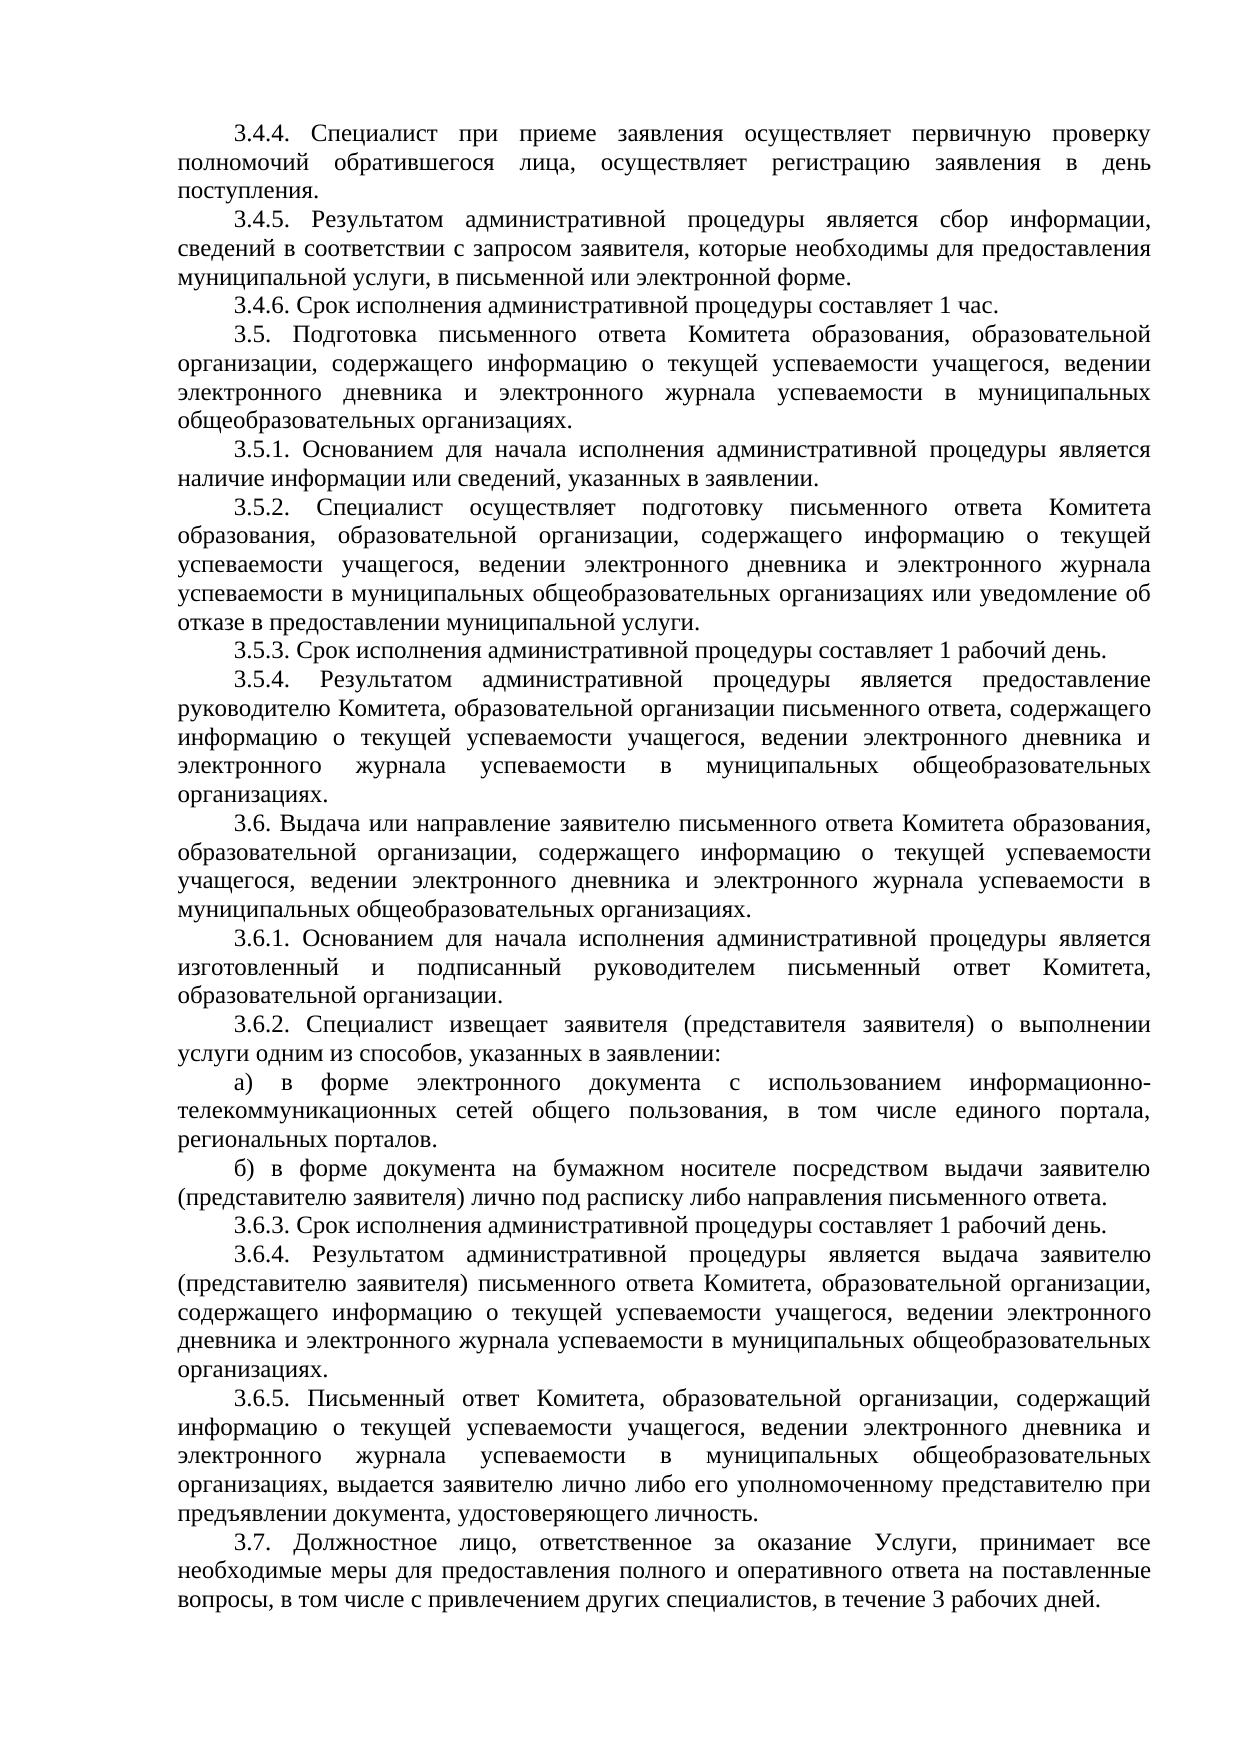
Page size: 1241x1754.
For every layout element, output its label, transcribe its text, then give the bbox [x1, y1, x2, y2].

text 3.6.4. Результатом административной процедуры является выдача заявителю (представителю заявителя) письменного ответа Комитета, образовательной организации, содержащего информацию о текущей успеваемости учащегося, ведении электронного дневника и электронного журнала успеваемости в муниципальных общеобразовательных организациях. [177, 1239, 1152, 1383]
text а) в форме электронного документа с использованием информационно-телекоммуникационных сетей общего пользования, в том числе единого портала, региональных порталов. [177, 1067, 1152, 1153]
text 3.5.4. Результатом административной процедуры является предоставление руководителю Комитета, образовательной организации письменного ответа, содержащего информацию о текущей успеваемости учащегося, ведении электронного дневника и электронного журнала успеваемости в муниципальных общеобразовательных организациях. [177, 664, 1152, 808]
text 3.6.5. Письменный ответ Комитета, образовательной организации, содержащий информацию о текущей успеваемости учащегося, ведении электронного дневника и электронного журнала успеваемости в муниципальных общеобразовательных организациях, выдается заявителю лично либо его уполномоченному представителю при предъявлении документа, удостоверяющего личность. [177, 1383, 1152, 1527]
text 3.6.2. Специалист извещает заявителя (представителя заявителя) о выполнении услуги одним из способов, указанных в заявлении: [177, 1009, 1152, 1067]
text 3.4.6. Срок исполнения административной процедуры составляет 1 час. [177, 291, 1152, 319]
text 3.7. Должностное лицо, ответственное за оказание Услуги, принимает все необходимые меры для предоставления полного и оперативного ответа на поставленные вопросы, в том числе с привлечением других специалистов, в течение 3 рабочих дней. [177, 1527, 1152, 1613]
text 3.6.1. Основанием для начала исполнения административной процедуры является изготовленный и подписанный руководителем письменный ответ Комитета, образовательной организации. [177, 923, 1152, 1009]
text 3.5. Подготовка письменного ответа Комитета образования, образовательной организации, содержащего информацию о текущей успеваемости учащегося, ведении электронного дневника и электронного журнала успеваемости в муниципальных общеобразовательных организациях. [177, 319, 1152, 434]
text 3.4.5. Результатом административной процедуры является сбор информации, сведений в соответствии с запросом заявителя, которые необходимы для предоставления муниципальной услуги, в письменной или электронной форме. [177, 204, 1152, 291]
text 3.4.4. Специалист при приеме заявления осуществляет первичную проверку полномочий обратившегося лица, осуществляет регистрацию заявления в день поступления. [177, 118, 1152, 204]
text 3.5.1. Основанием для начала исполнения административной процедуры является наличие информации или сведений, указанных в заявлении. [177, 434, 1152, 492]
text 3.5.3. Срок исполнения административной процедуры составляет 1 рабочий день. [177, 636, 1152, 664]
text 3.6.3. Срок исполнения административной процедуры составляет 1 рабочий день. [177, 1211, 1152, 1239]
text 3.6. Выдача или направление заявителю письменного ответа Комитета образования, образовательной организации, содержащего информацию о текущей успеваемости учащегося, ведении электронного дневника и электронного журнала успеваемости в муниципальных общеобразовательных организациях. [177, 808, 1152, 923]
text б) в форме документа на бумажном носителе посредством выдачи заявителю (представителю заявителя) лично под расписку либо направления письменного ответа. [177, 1153, 1152, 1211]
text 3.5.2. Специалист осуществляет подготовку письменного ответа Комитета образования, образовательной организации, содержащего информацию о текущей успеваемости учащегося, ведении электронного дневника и электронного журнала успеваемости в муниципальных общеобразовательных организациях или уведомление об отказе в предоставлении муниципальной услуги. [177, 492, 1152, 636]
